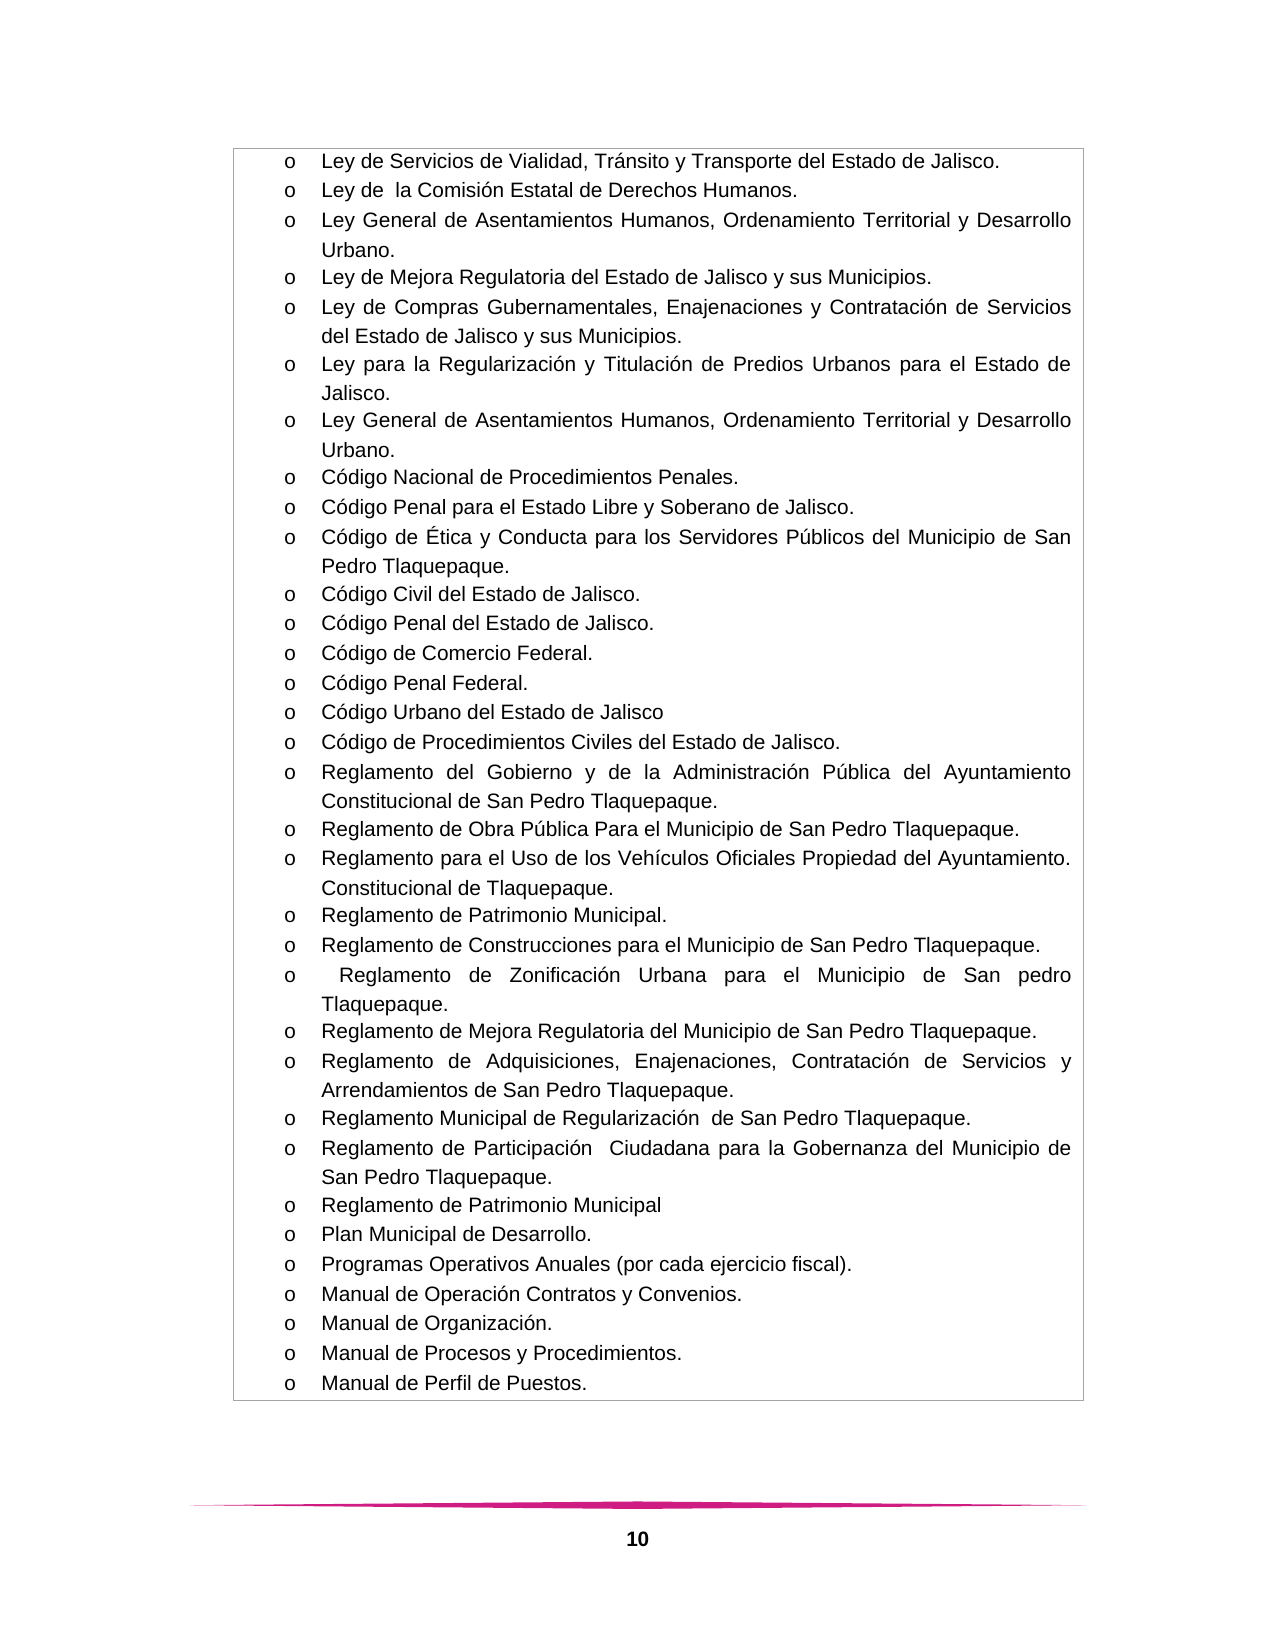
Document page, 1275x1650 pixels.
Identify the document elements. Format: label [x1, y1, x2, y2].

table_header [234, 149, 1083, 1400]
